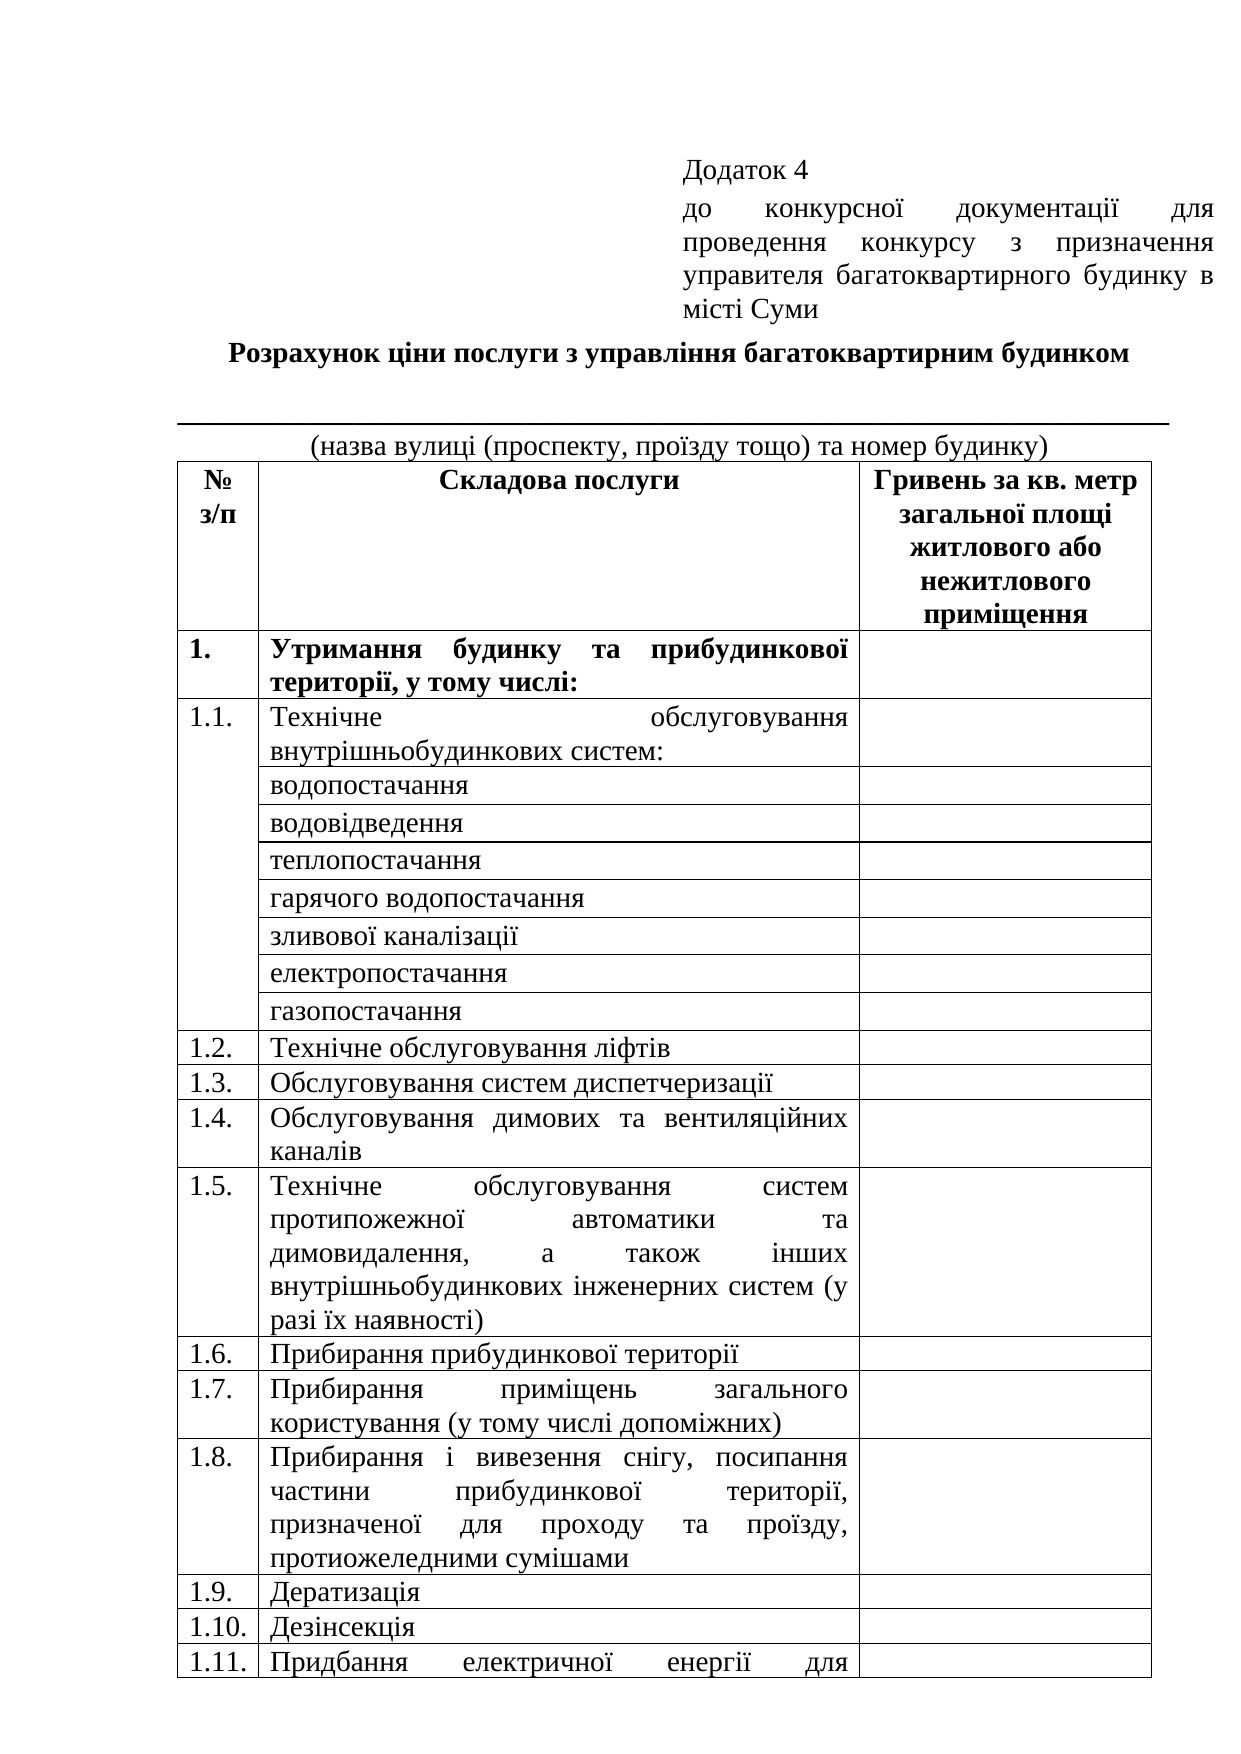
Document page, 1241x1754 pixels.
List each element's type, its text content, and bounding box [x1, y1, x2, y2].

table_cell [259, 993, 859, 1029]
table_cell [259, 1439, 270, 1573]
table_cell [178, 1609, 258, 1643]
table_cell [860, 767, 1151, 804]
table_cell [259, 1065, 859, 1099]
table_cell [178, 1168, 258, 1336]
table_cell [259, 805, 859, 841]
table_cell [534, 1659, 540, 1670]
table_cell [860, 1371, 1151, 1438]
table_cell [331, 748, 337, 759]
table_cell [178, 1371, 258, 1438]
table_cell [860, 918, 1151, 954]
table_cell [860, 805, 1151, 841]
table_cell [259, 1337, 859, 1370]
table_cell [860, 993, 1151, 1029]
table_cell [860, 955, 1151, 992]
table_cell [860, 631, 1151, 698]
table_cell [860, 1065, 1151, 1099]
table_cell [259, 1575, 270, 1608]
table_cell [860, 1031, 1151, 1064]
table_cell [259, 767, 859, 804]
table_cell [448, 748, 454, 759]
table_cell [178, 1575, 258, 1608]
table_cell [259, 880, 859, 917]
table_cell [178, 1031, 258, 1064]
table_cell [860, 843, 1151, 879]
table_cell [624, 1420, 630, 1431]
text Додаток 4 [683, 152, 1214, 185]
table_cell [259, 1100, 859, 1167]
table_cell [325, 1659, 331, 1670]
text до конкурсної документації для проведення конкурсу з призначення управителя багатоквартирного будинку в місті Суми [683, 190, 1214, 324]
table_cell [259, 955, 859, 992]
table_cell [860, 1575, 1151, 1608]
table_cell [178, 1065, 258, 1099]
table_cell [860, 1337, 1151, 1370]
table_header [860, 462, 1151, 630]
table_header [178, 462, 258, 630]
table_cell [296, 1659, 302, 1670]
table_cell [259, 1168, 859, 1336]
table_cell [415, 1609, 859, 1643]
text (назва вулиці (проспекту, проїзду тощо) та номер будинку) [177, 428, 1181, 461]
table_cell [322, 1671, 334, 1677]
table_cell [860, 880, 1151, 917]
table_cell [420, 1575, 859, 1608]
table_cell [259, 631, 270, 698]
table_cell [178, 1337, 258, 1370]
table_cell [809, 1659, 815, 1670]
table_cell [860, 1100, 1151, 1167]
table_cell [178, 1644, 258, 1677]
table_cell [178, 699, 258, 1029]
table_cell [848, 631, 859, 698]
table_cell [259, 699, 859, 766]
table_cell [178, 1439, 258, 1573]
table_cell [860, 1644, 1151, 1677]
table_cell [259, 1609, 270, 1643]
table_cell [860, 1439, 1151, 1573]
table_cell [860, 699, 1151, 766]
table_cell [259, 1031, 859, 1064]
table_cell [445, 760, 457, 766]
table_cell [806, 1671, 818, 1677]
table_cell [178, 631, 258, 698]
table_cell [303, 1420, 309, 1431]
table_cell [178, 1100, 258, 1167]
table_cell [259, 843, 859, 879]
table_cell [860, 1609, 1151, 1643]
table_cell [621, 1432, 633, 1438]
text Розрахунок ціни послуги з управління багатоквартирним будинком [177, 211, 1181, 368]
text ____________________________________________________________________ [177, 394, 1181, 428]
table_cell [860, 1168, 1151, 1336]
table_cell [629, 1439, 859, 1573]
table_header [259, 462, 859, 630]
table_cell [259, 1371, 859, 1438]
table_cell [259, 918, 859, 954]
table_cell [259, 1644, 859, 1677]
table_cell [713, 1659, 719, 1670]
